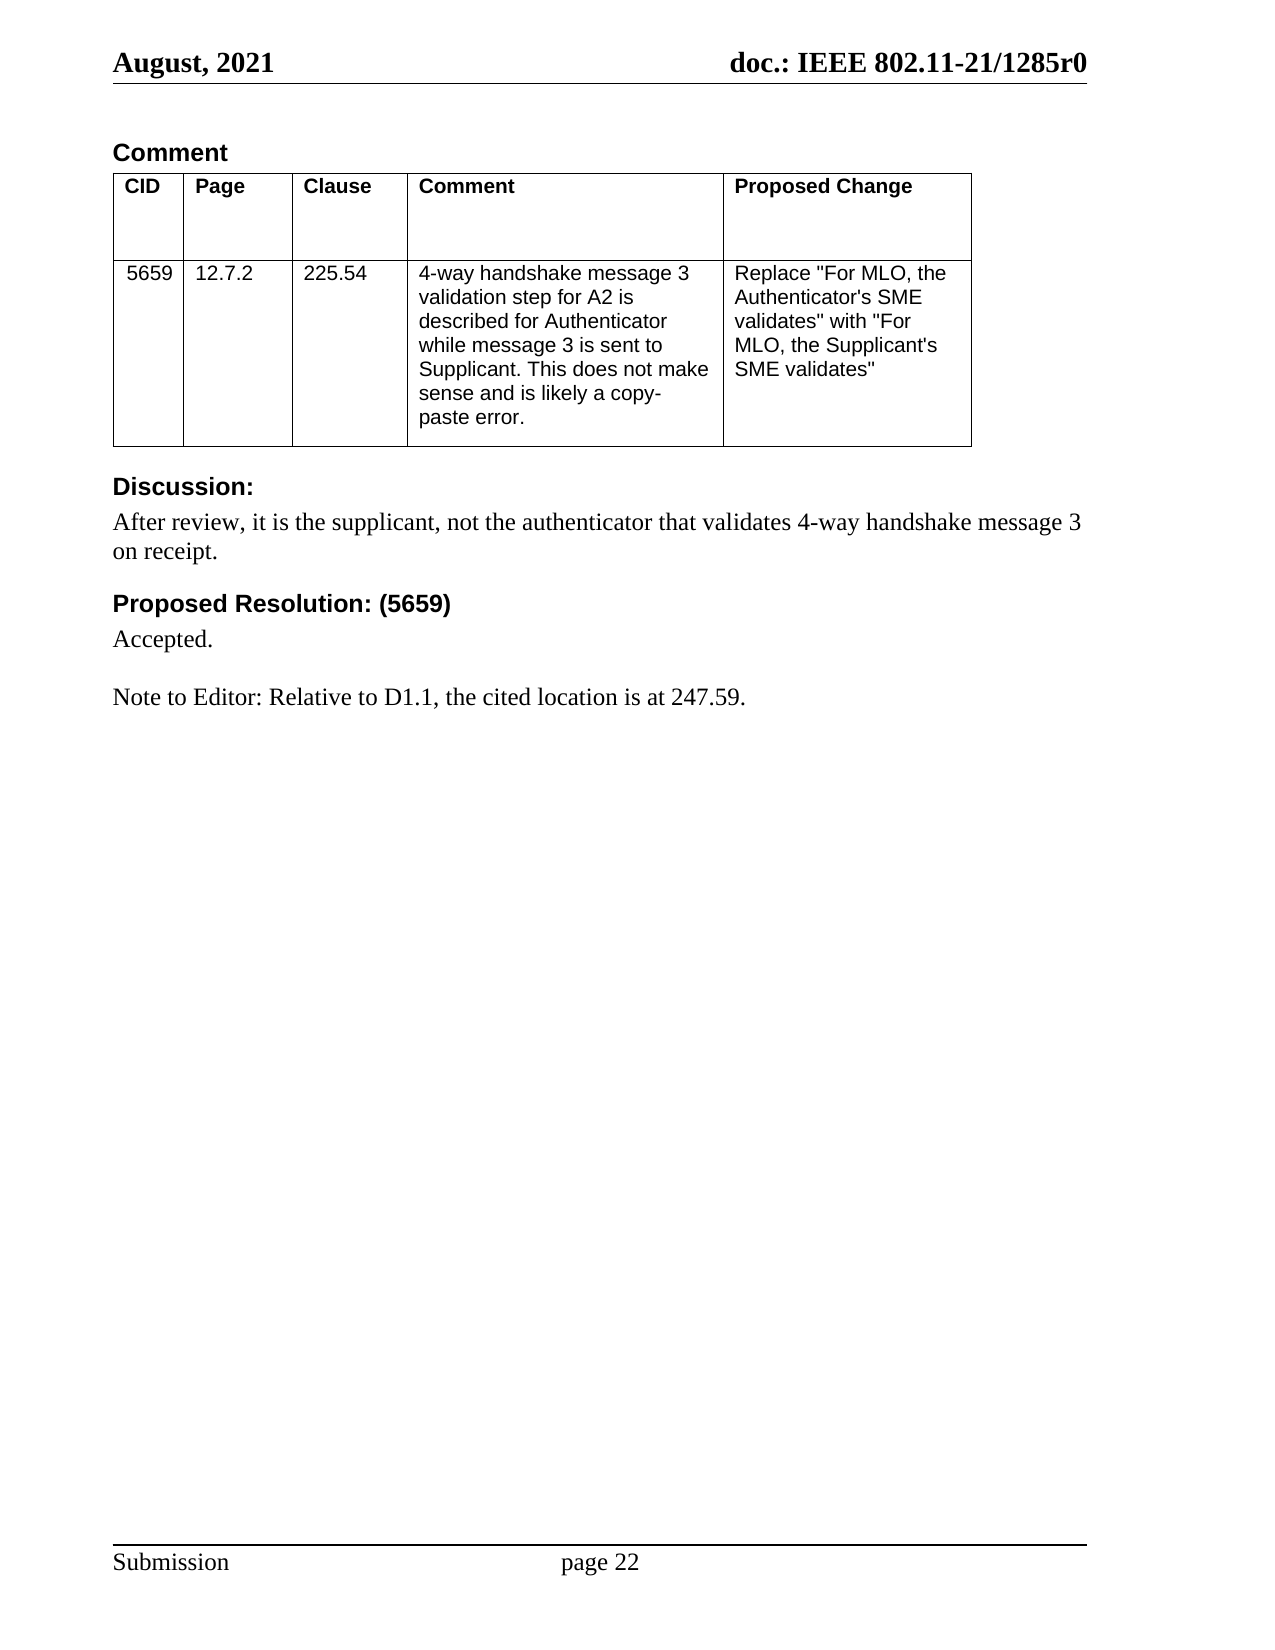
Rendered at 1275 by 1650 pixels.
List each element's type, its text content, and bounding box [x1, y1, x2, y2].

text After review, it is the supplicant, not the authenticator that validates 4-way handshake message 3 on receipt. [112, 507, 1087, 564]
table_cell 4-way handshake message 3 validation step for A2 is described for Authenticator while message 3 is sent to Supplicant. This does not make sense and is likely a copy-paste error. [408, 261, 723, 446]
table_header CID [114, 174, 183, 260]
subtitle Comment [112, 137, 1087, 166]
subtitle Discussion: [112, 472, 1087, 501]
table_header Page [184, 174, 292, 260]
text Note to Editor: Relative to D1.1, the cited location is at 247.59. [112, 682, 1087, 711]
subtitle Proposed Resolution: (5659) [112, 589, 1087, 618]
text Accepted. [112, 624, 1087, 653]
table_cell 12.7.2 [184, 261, 292, 446]
table_cell 225.54 [293, 261, 407, 446]
table_cell 5659 [114, 261, 183, 446]
table_cell Replace "For MLO, the Authenticator's SME validates" with "For MLO, the Supplicant's SME validates" [724, 261, 971, 446]
table_header Comment [408, 174, 723, 260]
table_header Clause [293, 174, 407, 260]
table_header Proposed Change [724, 174, 971, 260]
